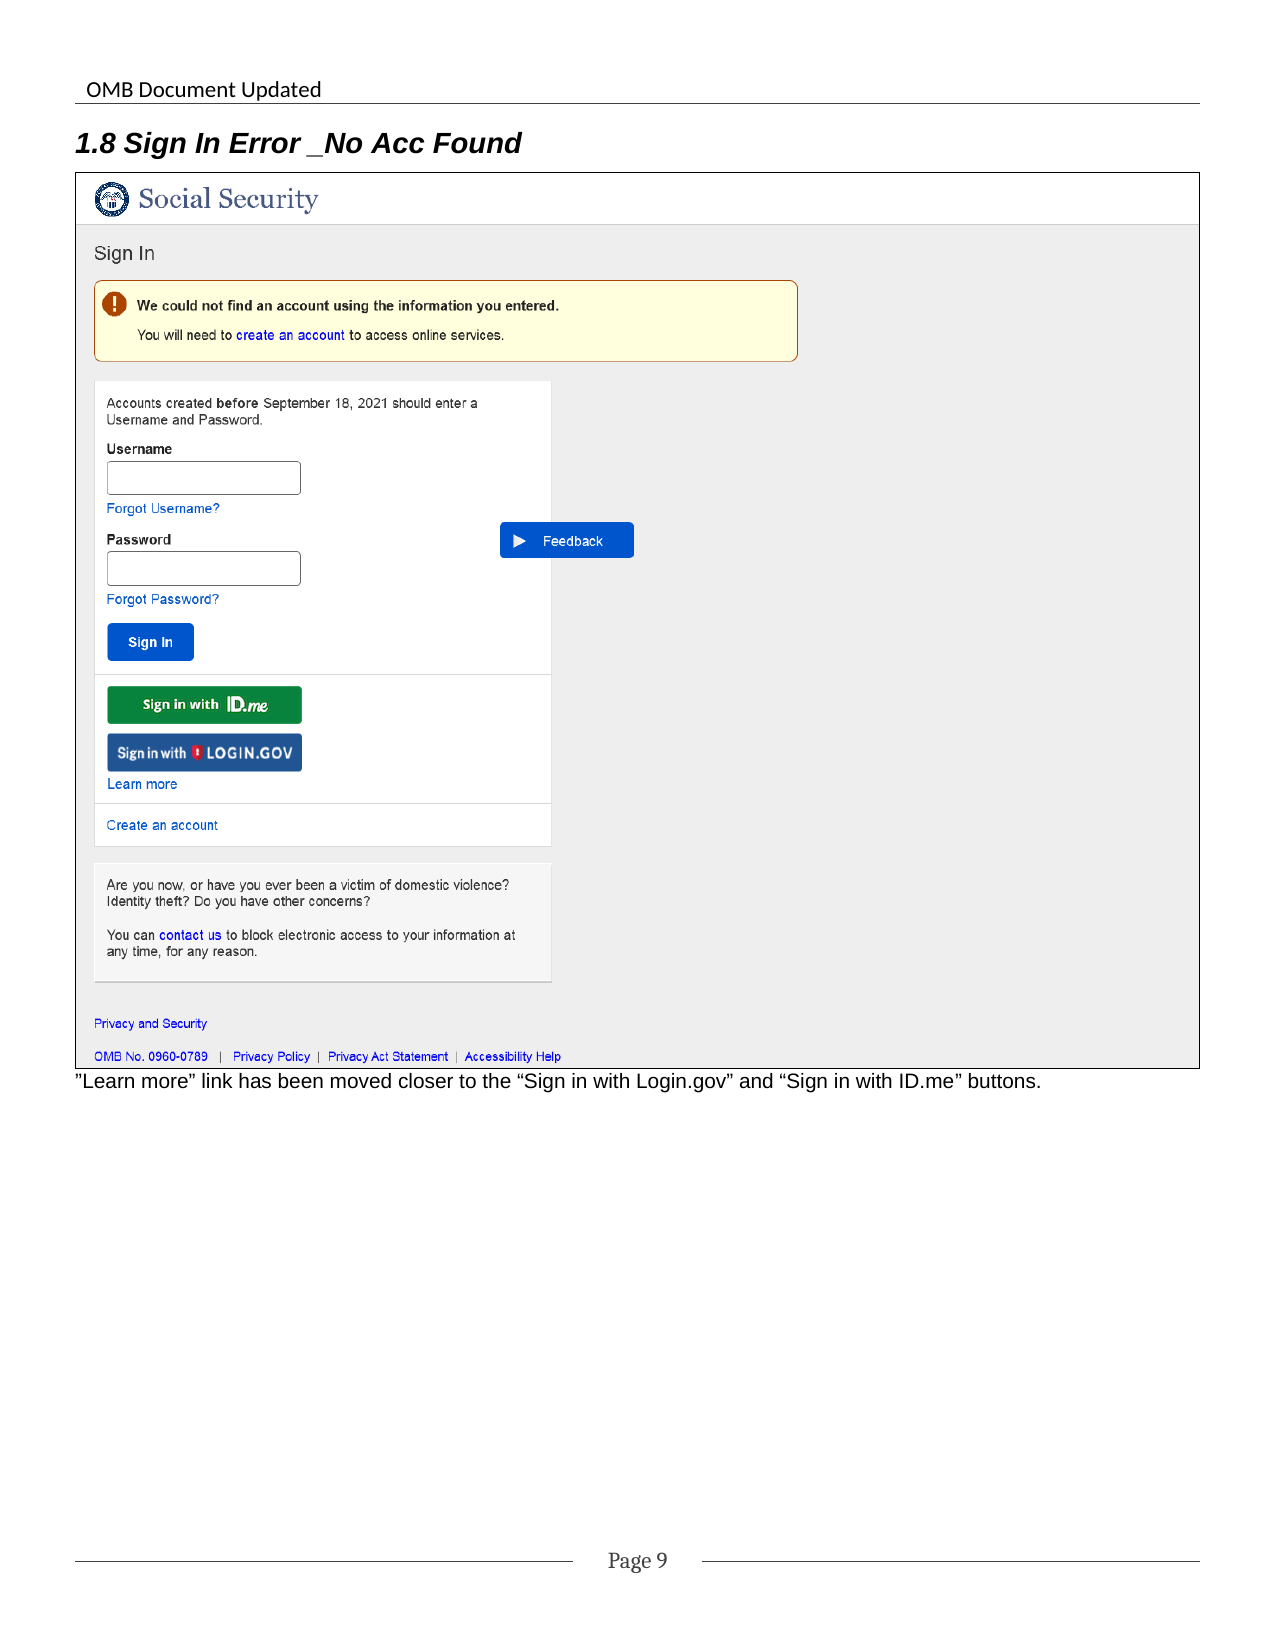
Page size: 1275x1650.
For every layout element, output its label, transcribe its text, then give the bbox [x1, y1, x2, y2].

picture [76, 173, 1199, 1068]
subtitle 1.8 Sign In Error _No Acc Found [75, 126, 1200, 159]
text ”Learn more” link has been moved closer to the “Sign in with Login.gov” and “Sign in with ID.me” buttons. [75, 1069, 1200, 1093]
